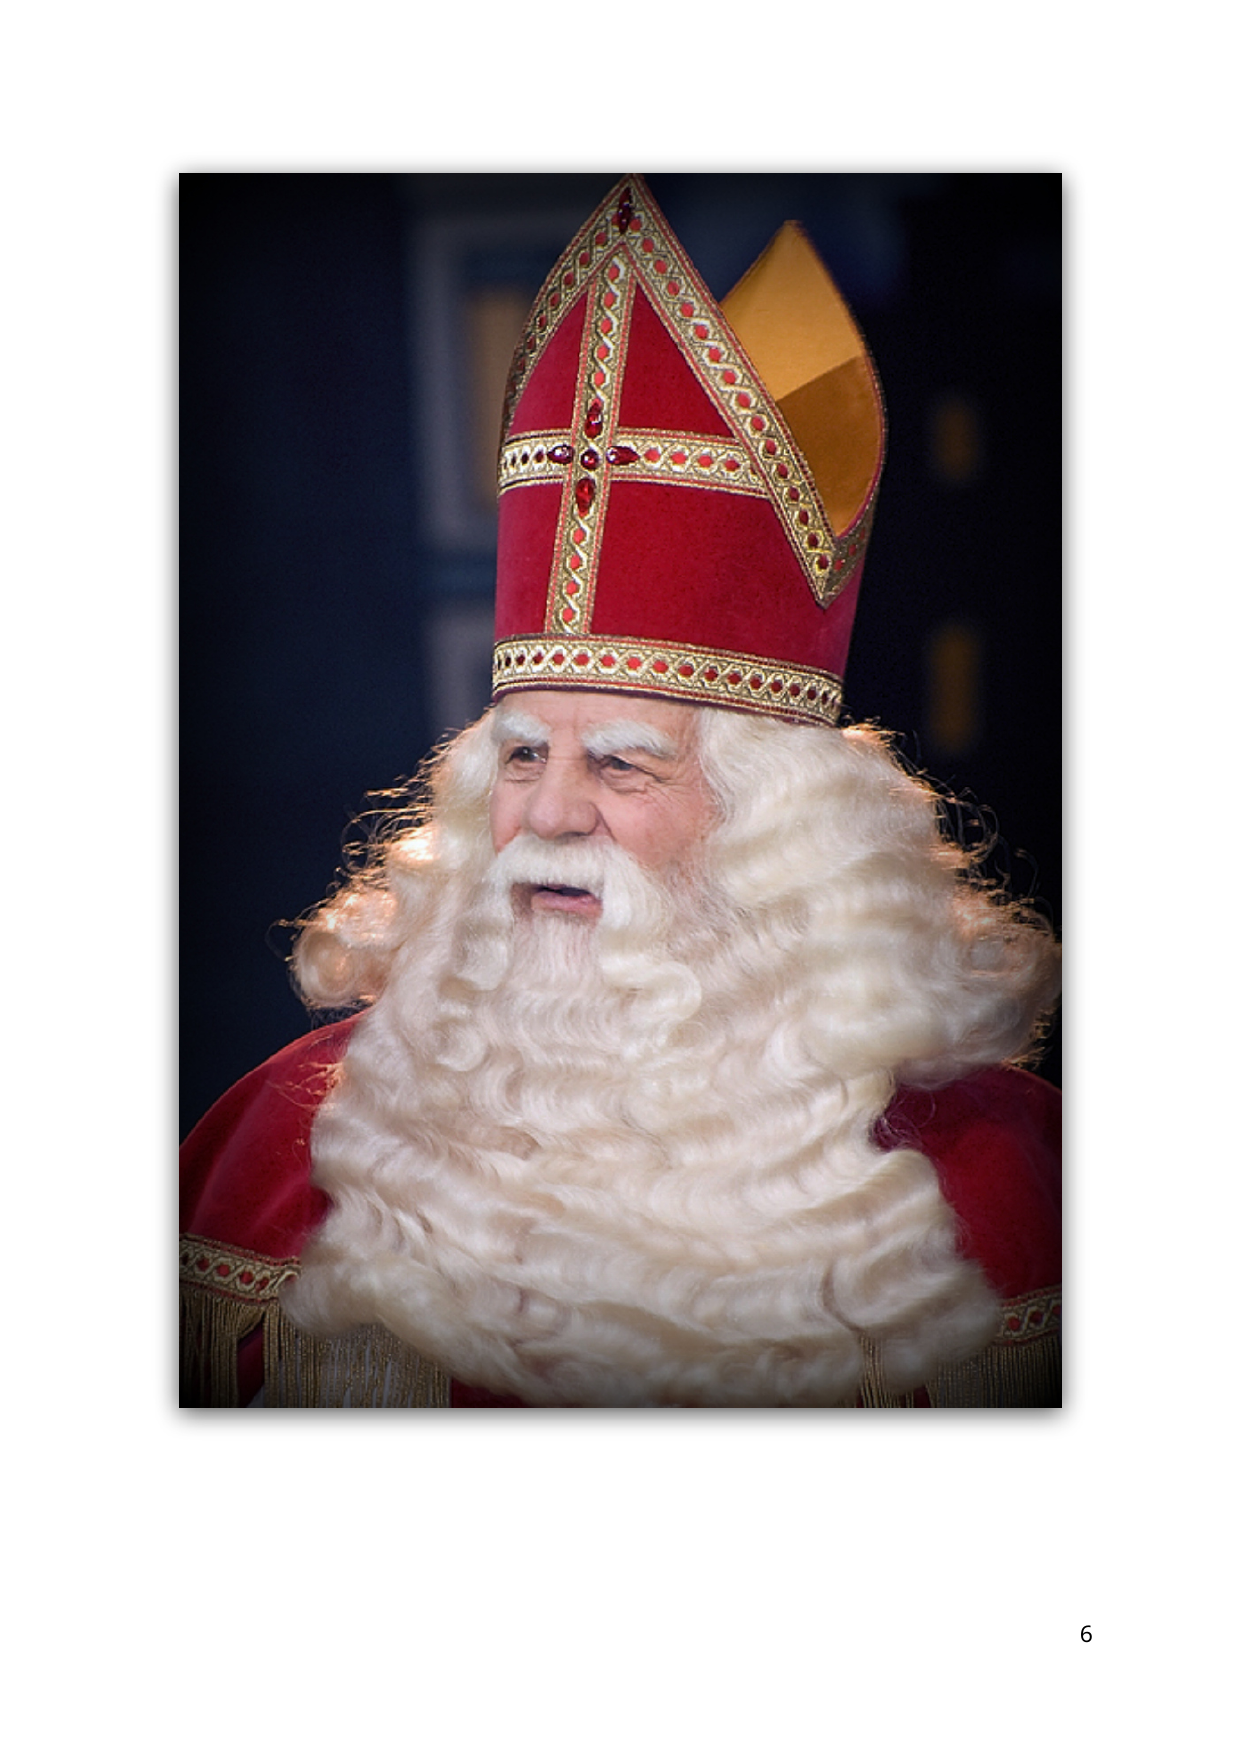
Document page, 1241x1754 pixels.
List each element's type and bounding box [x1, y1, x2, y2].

picture [147, 147, 1093, 1444]
